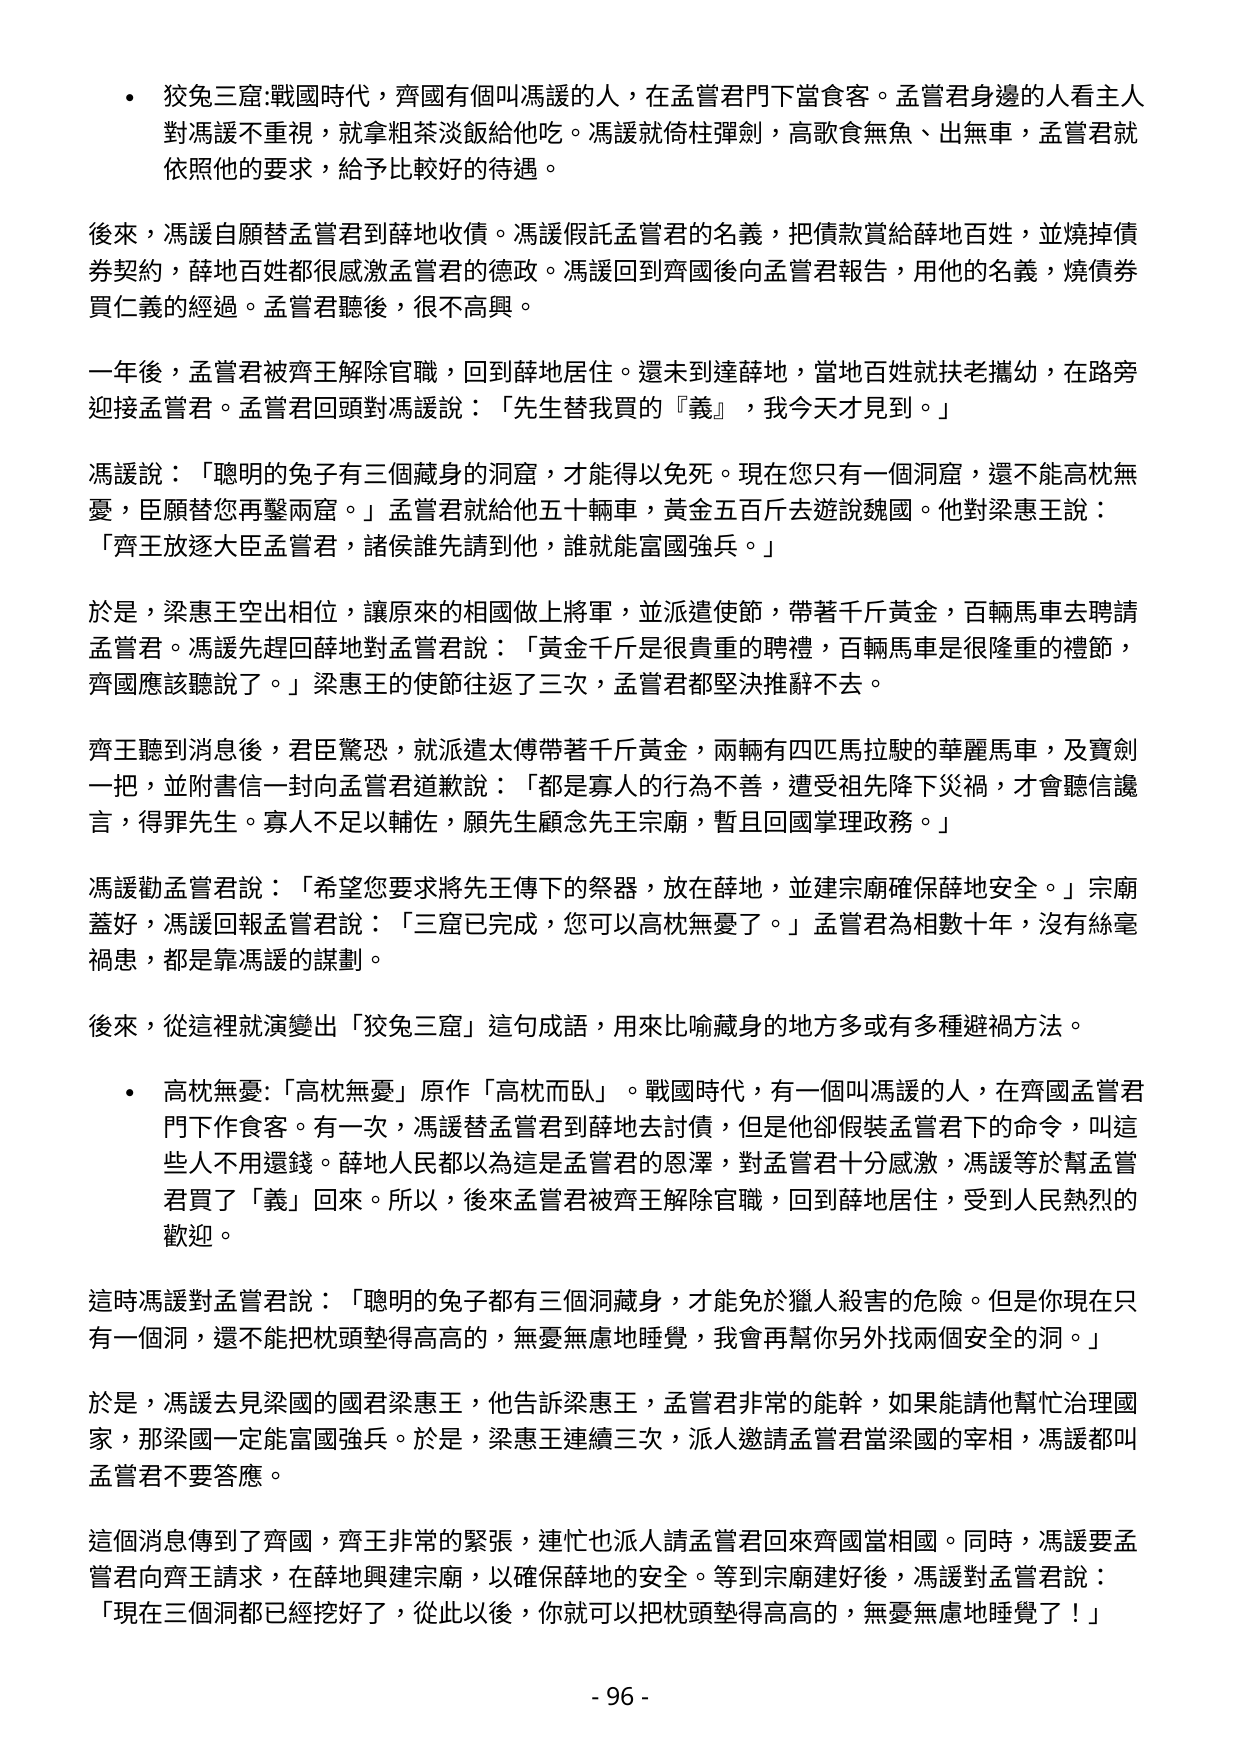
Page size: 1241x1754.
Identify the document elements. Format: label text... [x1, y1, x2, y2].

text 這個消息傳到了齊國，齊王非常的緊張，連忙也派人請孟嘗君回來齊國當相國。同時，馮諼要孟嘗君向齊王請求，在薛地興建宗廟，以確保薛地的安全。等到宗廟建好後，馮諼對孟嘗君說：「現在三個洞都已經挖好了，從此以後，你就可以把枕頭墊得高高的，無憂無慮地睡覺了！」 [89, 1521, 1152, 1630]
text 馮諼勸孟嘗君說：「希望您要求將先王傳下的祭器，放在薛地，並建宗廟確保薛地安全。」宗廟蓋好，馮諼回報孟嘗君說：「三窟已完成，您可以高枕無憂了。」孟嘗君為相數十年，沒有絲毫禍患，都是靠馮諼的謀劃。 [89, 868, 1152, 977]
text 這時馮諼對孟嘗君說：「聰明的兔子都有三個洞藏身，才能免於獵人殺害的危險。但是你現在只有一個洞，還不能把枕頭墊得高高的，無憂無慮地睡覺，我會再幫你另外找兩個安全的洞。」 [89, 1282, 1152, 1354]
list 狡兔三窟:戰國時代，齊國有個叫馮諼的人，在孟嘗君門下當食客。孟嘗君身邊的人看主人對馮諼不重視，就拿粗茶淡飯給他吃。馮諼就倚柱彈劍，高歌食無魚、出無車，孟嘗君就依照他的要求，給予比較好的待遇。 [126, 77, 1152, 186]
text 於是，馮諼去見梁國的國君梁惠王，他告訴梁惠王，孟嘗君非常的能幹，如果能請他幫忙治理國家，那梁國一定能富國強兵。於是，梁惠王連續三次，派人邀請孟嘗君當梁國的宰相，馮諼都叫孟嘗君不要答應。 [89, 1383, 1152, 1492]
list 高枕無憂:「高枕無憂」原作「高枕而臥」。戰國時代，有一個叫馮諼的人，在齊國孟嘗君門下作食客。有一次，馮諼替孟嘗君到薛地去討債，但是他卻假裝孟嘗君下的命令，叫這些人不用還錢。薛地人民都以為這是孟嘗君的恩澤，對孟嘗君十分感激，馮諼等於幫孟嘗君買了「義」回來。所以，後來孟嘗君被齊王解除官職，回到薛地居住，受到人民熱烈的歡迎。 [126, 1071, 1152, 1253]
text 齊王聽到消息後，君臣驚恐，就派遣太傅帶著千斤黃金，兩輛有四匹馬拉駛的華麗馬車，及寶劍一把，並附書信一封向孟嘗君道歉說：「都是寡人的行為不善，遭受祖先降下災禍，才會聽信讒言，得罪先生。寡人不足以輔佐，願先生顧念先王宗廟，暫且回國掌理政務。」 [89, 730, 1152, 839]
text 後來，從這裡就演變出「狡兔三窟」這句成語，用來比喻藏身的地方多或有多種避禍方法。 [89, 1006, 1152, 1042]
text 於是，梁惠王空出相位，讓原來的相國做上將軍，並派遣使節，帶著千斤黃金，百輛馬車去聘請孟嘗君。馮諼先趕回薛地對孟嘗君說：「黃金千斤是很貴重的聘禮，百輛馬車是很隆重的禮節，齊國應該聽說了。」梁惠王的使節往返了三次，孟嘗君都堅決推辭不去。 [89, 592, 1152, 701]
text 一年後，孟嘗君被齊王解除官職，回到薛地居住。還未到達薛地，當地百姓就扶老攜幼，在路旁迎接孟嘗君。孟嘗君回頭對馮諼說：「先生替我買的『義』，我今天才見到。」 [89, 353, 1152, 425]
text 後來，馮諼自願替孟嘗君到薛地收債。馮諼假託孟嘗君的名義，把債款賞給薛地百姓，並燒掉債券契約，薛地百姓都很感激孟嘗君的德政。馮諼回到齊國後向孟嘗君報告，用他的名義，燒債券買仁義的經過。孟嘗君聽後，很不高興。 [89, 215, 1152, 323]
text 馮諼說：「聰明的兔子有三個藏身的洞窟，才能得以免死。現在您只有一個洞窟，還不能高枕無憂，臣願替您再鑿兩窟。」孟嘗君就給他五十輛車，黃金五百斤去遊說魏國。他對梁惠王說：「齊王放逐大臣孟嘗君，諸侯誰先請到他，誰就能富國強兵。」 [89, 454, 1152, 563]
